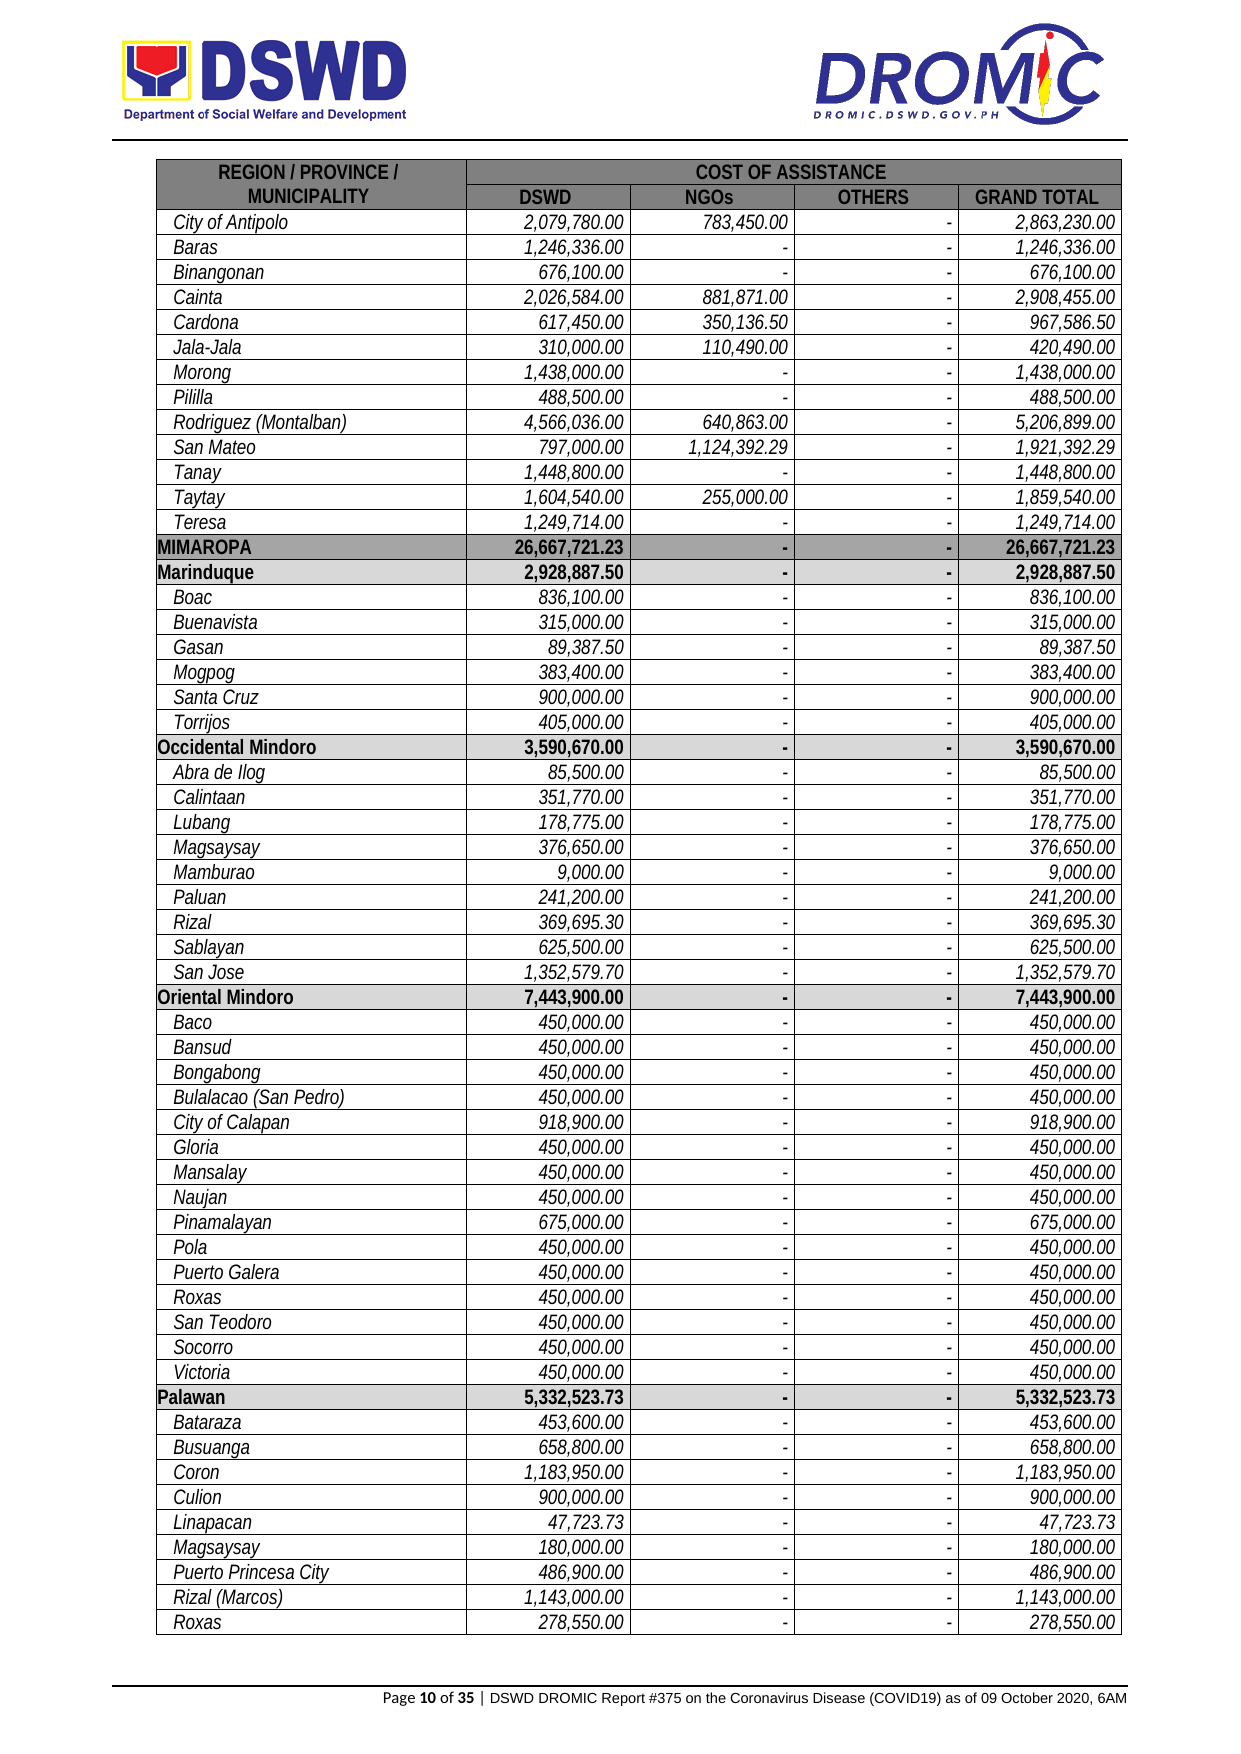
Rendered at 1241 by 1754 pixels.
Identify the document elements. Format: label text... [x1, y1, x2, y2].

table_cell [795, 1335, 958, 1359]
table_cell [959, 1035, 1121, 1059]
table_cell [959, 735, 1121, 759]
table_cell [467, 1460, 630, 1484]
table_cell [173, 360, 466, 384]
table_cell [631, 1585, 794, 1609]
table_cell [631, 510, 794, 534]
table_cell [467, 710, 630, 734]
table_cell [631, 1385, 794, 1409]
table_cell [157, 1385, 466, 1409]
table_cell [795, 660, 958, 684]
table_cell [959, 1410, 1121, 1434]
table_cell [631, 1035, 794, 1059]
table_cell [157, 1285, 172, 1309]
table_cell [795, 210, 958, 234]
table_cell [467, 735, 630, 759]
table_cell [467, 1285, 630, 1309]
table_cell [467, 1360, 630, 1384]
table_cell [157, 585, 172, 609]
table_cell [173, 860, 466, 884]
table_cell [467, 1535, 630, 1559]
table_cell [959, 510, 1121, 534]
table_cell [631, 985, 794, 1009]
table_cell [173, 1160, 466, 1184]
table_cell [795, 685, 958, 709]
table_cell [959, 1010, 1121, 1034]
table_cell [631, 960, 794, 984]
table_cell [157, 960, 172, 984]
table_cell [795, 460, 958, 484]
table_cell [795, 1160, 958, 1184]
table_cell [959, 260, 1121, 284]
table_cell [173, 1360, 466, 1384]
table_cell NGOs [631, 185, 794, 209]
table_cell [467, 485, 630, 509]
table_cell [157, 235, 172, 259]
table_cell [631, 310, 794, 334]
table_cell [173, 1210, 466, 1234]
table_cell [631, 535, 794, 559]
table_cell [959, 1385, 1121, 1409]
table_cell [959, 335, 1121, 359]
picture [112, 37, 416, 125]
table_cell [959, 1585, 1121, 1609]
table_cell DSWD [467, 185, 630, 209]
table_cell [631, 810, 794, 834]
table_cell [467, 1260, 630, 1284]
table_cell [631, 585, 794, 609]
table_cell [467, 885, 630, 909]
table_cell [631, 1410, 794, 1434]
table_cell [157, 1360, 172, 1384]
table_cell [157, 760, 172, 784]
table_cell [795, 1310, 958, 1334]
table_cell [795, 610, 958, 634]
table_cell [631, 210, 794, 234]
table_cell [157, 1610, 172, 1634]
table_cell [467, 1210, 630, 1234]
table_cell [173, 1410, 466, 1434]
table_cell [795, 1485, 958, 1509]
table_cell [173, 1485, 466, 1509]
table_header COST OF ASSISTANCE [467, 160, 1121, 184]
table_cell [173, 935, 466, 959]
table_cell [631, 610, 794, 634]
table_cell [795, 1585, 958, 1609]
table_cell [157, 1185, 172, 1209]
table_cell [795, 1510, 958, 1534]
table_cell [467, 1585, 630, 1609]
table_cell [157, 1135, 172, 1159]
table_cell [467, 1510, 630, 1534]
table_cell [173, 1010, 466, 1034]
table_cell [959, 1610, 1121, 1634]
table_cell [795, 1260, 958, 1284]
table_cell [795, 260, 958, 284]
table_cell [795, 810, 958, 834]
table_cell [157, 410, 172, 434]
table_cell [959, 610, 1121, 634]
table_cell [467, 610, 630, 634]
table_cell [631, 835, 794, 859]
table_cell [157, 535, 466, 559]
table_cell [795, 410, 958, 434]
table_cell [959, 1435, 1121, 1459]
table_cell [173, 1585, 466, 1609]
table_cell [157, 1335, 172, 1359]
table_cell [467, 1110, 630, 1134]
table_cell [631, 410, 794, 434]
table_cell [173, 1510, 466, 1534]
picture [781, 23, 1133, 125]
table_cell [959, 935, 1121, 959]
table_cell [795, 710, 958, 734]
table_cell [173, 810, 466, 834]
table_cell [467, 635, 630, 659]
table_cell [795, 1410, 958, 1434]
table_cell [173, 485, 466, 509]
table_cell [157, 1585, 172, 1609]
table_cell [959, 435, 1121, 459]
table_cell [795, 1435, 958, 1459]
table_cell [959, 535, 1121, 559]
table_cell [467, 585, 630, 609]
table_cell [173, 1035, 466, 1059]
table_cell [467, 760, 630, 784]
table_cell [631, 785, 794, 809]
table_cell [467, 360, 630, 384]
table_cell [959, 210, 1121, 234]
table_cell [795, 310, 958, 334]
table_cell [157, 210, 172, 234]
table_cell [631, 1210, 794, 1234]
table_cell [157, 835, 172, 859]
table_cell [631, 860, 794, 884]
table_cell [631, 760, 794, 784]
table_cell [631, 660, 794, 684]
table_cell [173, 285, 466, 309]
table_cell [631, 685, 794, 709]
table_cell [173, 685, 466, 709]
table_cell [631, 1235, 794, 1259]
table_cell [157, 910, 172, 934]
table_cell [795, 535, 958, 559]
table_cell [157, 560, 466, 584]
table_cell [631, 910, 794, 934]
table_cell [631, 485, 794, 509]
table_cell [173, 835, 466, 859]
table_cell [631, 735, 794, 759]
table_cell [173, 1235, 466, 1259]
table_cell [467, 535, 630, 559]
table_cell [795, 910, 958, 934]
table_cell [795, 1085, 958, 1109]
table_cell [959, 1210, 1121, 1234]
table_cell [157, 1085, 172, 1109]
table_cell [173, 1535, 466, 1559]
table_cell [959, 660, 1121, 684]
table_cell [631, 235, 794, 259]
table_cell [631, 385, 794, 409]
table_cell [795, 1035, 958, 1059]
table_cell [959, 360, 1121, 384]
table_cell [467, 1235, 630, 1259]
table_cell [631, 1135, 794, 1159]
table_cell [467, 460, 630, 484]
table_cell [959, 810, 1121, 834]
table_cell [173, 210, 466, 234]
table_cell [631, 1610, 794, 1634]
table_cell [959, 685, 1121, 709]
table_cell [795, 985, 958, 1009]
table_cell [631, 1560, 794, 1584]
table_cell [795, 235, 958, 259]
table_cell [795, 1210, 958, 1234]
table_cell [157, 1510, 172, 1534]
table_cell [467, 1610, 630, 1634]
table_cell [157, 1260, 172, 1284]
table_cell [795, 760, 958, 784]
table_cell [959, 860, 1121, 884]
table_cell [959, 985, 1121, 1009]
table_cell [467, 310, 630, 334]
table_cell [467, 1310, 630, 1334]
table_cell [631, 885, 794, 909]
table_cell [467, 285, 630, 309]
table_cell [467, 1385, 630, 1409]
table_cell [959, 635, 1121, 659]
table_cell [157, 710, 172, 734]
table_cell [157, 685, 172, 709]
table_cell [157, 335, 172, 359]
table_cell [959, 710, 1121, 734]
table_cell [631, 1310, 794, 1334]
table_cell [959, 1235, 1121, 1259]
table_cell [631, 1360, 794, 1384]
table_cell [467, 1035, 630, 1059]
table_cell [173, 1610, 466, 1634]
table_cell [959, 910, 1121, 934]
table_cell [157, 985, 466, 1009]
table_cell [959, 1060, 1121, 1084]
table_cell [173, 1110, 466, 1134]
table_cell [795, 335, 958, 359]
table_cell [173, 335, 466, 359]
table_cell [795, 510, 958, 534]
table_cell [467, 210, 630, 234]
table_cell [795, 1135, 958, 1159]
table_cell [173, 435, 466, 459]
table_cell OTHERS [795, 185, 958, 209]
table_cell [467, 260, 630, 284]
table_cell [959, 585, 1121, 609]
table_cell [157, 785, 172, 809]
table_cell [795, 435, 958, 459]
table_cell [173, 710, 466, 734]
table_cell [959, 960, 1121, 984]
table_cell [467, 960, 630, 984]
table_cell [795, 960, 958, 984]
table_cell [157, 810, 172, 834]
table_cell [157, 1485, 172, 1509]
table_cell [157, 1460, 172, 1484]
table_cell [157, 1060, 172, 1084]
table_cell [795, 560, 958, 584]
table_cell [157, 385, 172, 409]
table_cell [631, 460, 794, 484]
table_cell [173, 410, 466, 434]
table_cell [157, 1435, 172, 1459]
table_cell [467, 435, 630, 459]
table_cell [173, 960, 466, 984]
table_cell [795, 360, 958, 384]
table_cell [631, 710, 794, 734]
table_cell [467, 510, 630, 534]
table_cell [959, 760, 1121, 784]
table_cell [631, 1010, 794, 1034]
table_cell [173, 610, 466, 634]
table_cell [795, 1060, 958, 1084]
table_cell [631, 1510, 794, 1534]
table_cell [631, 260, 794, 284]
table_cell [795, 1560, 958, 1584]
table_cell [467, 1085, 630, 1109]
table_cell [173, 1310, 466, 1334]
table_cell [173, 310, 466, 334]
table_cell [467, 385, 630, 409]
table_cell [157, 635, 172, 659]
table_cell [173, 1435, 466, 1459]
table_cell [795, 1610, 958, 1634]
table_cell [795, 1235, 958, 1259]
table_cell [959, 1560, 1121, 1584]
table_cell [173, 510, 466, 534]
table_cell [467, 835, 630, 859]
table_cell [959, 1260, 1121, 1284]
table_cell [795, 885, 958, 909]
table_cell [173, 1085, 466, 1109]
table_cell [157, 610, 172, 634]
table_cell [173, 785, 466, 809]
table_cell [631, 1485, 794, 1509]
table_cell GRAND TOTAL [959, 185, 1121, 209]
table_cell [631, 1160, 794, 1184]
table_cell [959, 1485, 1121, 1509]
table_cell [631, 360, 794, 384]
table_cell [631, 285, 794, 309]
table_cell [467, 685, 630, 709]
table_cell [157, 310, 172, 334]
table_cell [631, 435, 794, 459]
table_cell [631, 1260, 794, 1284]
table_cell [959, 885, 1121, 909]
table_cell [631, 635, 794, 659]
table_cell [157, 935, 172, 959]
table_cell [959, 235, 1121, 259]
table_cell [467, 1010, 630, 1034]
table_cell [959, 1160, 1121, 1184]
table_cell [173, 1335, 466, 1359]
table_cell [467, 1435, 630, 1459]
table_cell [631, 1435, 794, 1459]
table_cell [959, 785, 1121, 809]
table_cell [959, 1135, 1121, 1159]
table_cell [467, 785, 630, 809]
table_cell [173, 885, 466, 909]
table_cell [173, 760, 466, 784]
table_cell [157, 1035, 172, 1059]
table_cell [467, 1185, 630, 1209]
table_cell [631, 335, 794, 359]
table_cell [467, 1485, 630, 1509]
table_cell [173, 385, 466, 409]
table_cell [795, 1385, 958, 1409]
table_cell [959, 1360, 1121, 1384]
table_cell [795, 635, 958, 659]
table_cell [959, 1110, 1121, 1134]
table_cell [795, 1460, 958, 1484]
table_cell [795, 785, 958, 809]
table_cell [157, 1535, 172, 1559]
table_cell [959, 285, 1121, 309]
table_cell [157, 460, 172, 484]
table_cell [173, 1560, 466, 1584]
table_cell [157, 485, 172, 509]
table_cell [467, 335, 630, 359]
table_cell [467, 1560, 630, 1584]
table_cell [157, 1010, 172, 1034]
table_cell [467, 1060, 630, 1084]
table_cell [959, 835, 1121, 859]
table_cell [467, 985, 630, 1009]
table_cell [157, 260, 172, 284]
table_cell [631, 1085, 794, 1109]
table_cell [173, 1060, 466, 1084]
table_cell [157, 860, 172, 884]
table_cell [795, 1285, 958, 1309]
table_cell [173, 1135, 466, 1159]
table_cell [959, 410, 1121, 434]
table_header REGION / PROVINCE / MUNICIPALITY [157, 160, 466, 209]
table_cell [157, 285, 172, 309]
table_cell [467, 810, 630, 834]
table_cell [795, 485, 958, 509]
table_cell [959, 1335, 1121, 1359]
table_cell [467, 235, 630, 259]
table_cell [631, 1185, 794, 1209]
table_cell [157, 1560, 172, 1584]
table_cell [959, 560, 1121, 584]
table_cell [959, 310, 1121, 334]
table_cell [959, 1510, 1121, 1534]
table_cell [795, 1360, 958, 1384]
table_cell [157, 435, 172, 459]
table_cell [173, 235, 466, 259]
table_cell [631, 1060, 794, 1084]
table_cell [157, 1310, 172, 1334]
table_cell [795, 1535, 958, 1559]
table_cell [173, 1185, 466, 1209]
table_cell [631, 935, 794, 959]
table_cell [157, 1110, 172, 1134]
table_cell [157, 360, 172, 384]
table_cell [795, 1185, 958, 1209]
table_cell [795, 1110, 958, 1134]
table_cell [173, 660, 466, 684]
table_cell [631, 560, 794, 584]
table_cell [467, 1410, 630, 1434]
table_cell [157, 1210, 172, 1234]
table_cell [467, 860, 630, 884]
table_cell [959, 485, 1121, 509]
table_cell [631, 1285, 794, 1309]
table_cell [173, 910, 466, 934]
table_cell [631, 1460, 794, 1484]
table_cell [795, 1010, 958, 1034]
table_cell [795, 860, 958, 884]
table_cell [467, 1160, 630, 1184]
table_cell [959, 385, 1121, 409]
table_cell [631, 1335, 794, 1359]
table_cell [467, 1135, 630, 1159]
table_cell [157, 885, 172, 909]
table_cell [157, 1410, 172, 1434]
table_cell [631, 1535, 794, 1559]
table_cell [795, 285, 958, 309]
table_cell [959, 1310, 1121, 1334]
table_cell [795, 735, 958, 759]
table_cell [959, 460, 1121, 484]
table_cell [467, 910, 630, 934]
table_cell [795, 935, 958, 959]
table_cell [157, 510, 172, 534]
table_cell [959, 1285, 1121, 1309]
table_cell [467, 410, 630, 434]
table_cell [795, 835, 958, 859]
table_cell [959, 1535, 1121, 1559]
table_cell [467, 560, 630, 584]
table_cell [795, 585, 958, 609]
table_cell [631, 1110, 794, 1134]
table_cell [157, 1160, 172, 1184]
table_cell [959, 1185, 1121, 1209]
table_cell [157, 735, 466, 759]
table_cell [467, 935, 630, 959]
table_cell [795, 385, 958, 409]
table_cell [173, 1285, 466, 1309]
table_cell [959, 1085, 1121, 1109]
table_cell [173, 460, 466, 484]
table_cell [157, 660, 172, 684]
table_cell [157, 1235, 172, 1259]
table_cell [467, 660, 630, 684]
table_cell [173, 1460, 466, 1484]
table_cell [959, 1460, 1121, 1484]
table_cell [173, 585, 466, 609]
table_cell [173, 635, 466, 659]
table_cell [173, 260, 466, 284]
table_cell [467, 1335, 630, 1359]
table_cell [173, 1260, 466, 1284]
